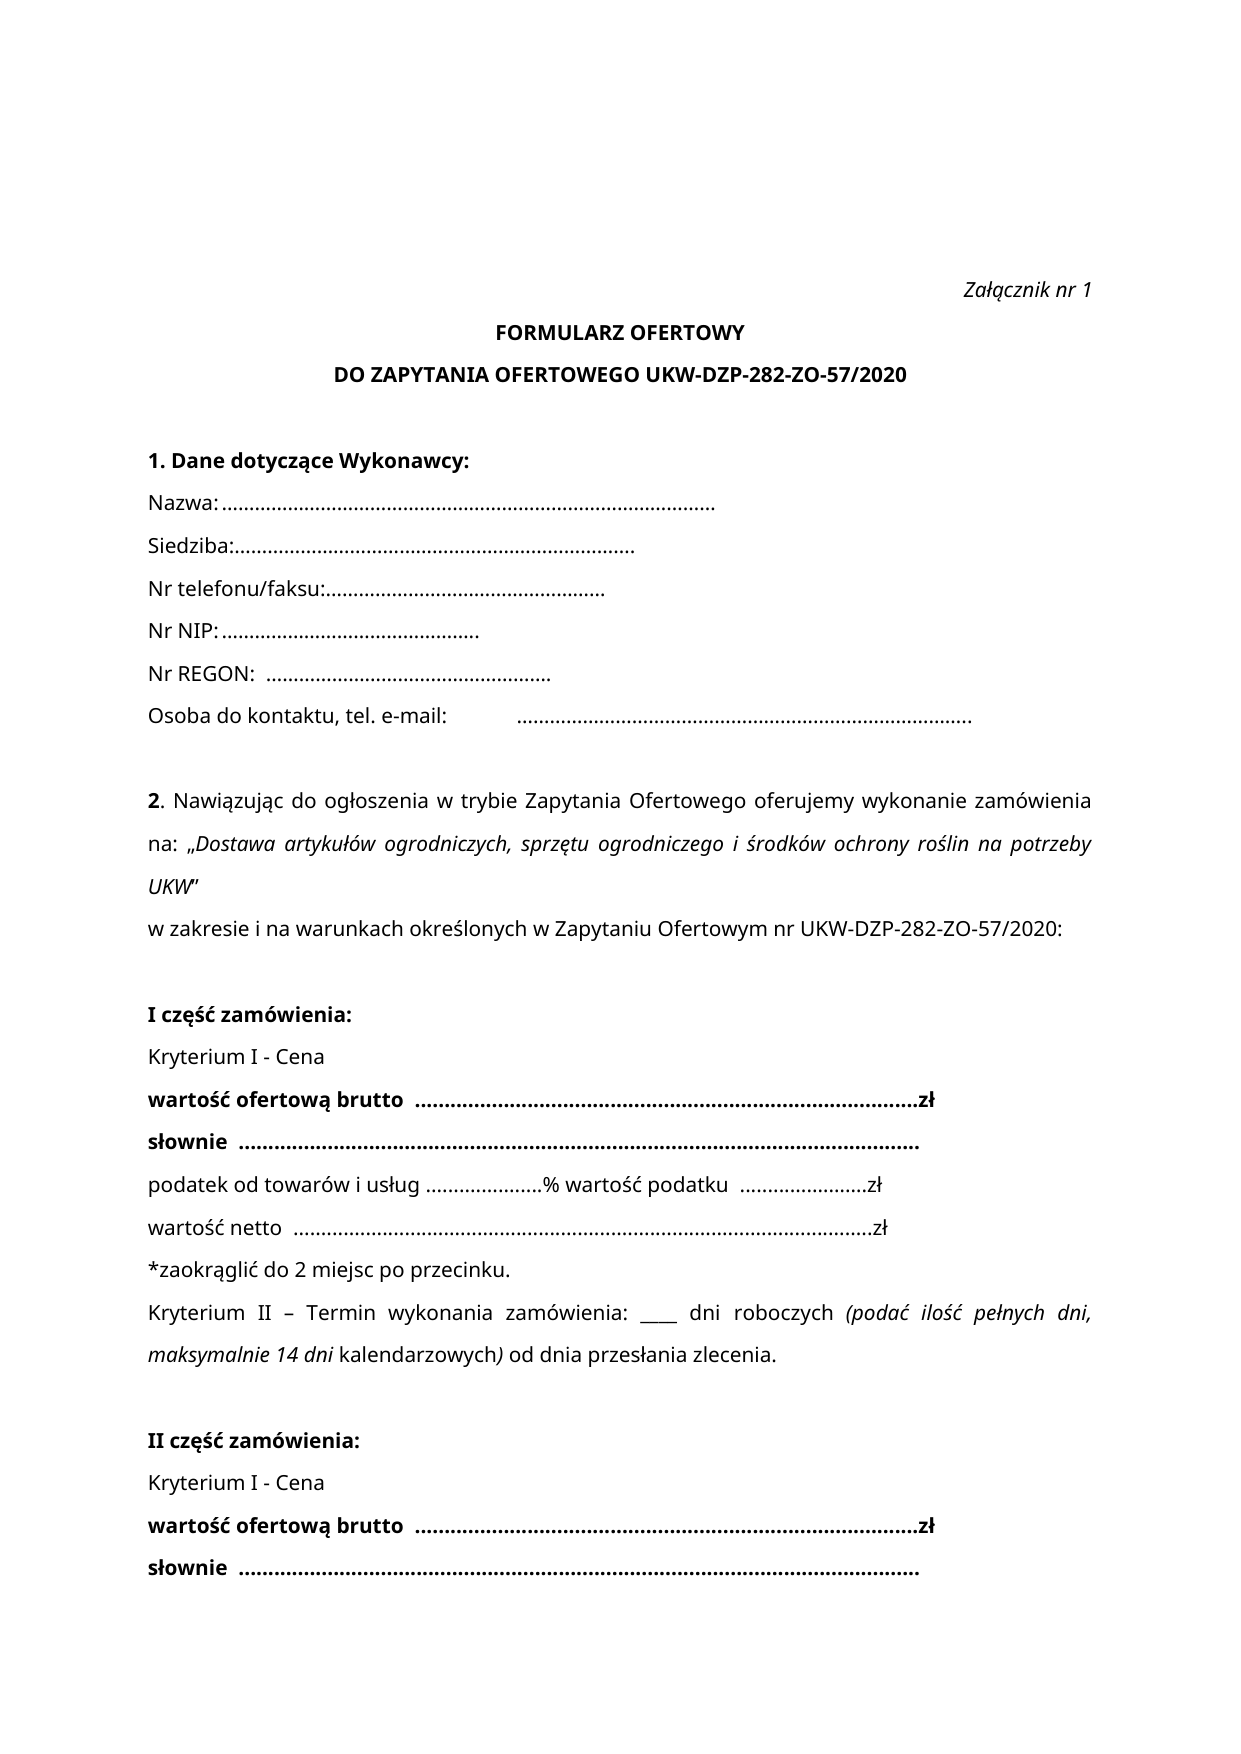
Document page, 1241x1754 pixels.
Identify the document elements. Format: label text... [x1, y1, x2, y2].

text Osoba do kontaktu, tel. e-mail: ……………………………………………………………………….. [148, 701, 1093, 730]
text FORMULARZ OFERTOWY [148, 318, 1093, 346]
text Nr REGON: ……………………………………………. [148, 659, 1093, 687]
text Siedziba:………………………………………………………………. [148, 531, 1093, 559]
text Nr telefonu/faksu:…………………………………………… [148, 574, 1093, 602]
text I część zamówienia: [148, 1000, 1093, 1028]
text 2. Nawiązując do ogłoszenia w trybie Zapytania Ofertowego oferujemy wykonanie zamówienia na: „Dostawa artykułów ogrodniczych, sprzętu ogrodniczego i środków ochrony roślin na potrzeby UKW” w zakresie i na warunkach określonych w Zapytaniu Ofertowym nr UKW-DZP-282-ZO-57/2020: [148, 787, 1093, 943]
text Nr NIP: ……………………………………….. [148, 616, 1093, 645]
text Kryterium I - Cena [148, 1468, 1093, 1497]
text słownie ................................................................................................................... [148, 1553, 1093, 1582]
text Nazwa: ……………………………………………………………………………… [148, 488, 1093, 517]
text wartość ofertową brutto .....................................................................................zł [148, 1511, 1093, 1539]
text *zaokrąglić do 2 miejsc po przecinku. [148, 1255, 1093, 1284]
text wartość ofertową brutto .....................................................................................zł [148, 1085, 1093, 1113]
text 1. Dane dotyczące Wykonawcy: [148, 446, 1093, 474]
text słownie ................................................................................................................... [148, 1127, 1093, 1156]
text Kryterium I - Cena [148, 1042, 1093, 1071]
text podatek od towarów i usług .....................% wartość podatku .............……….zł [148, 1170, 1093, 1198]
text II część zamówienia: [148, 1426, 1093, 1454]
text wartość netto ........................................................................................................zł [148, 1213, 1093, 1241]
text DO ZAPYTANIA OFERTOWEGO UKW-DZP-282-ZO-57/2020 [148, 361, 1093, 389]
text Załącznik nr 1 [148, 275, 1093, 304]
